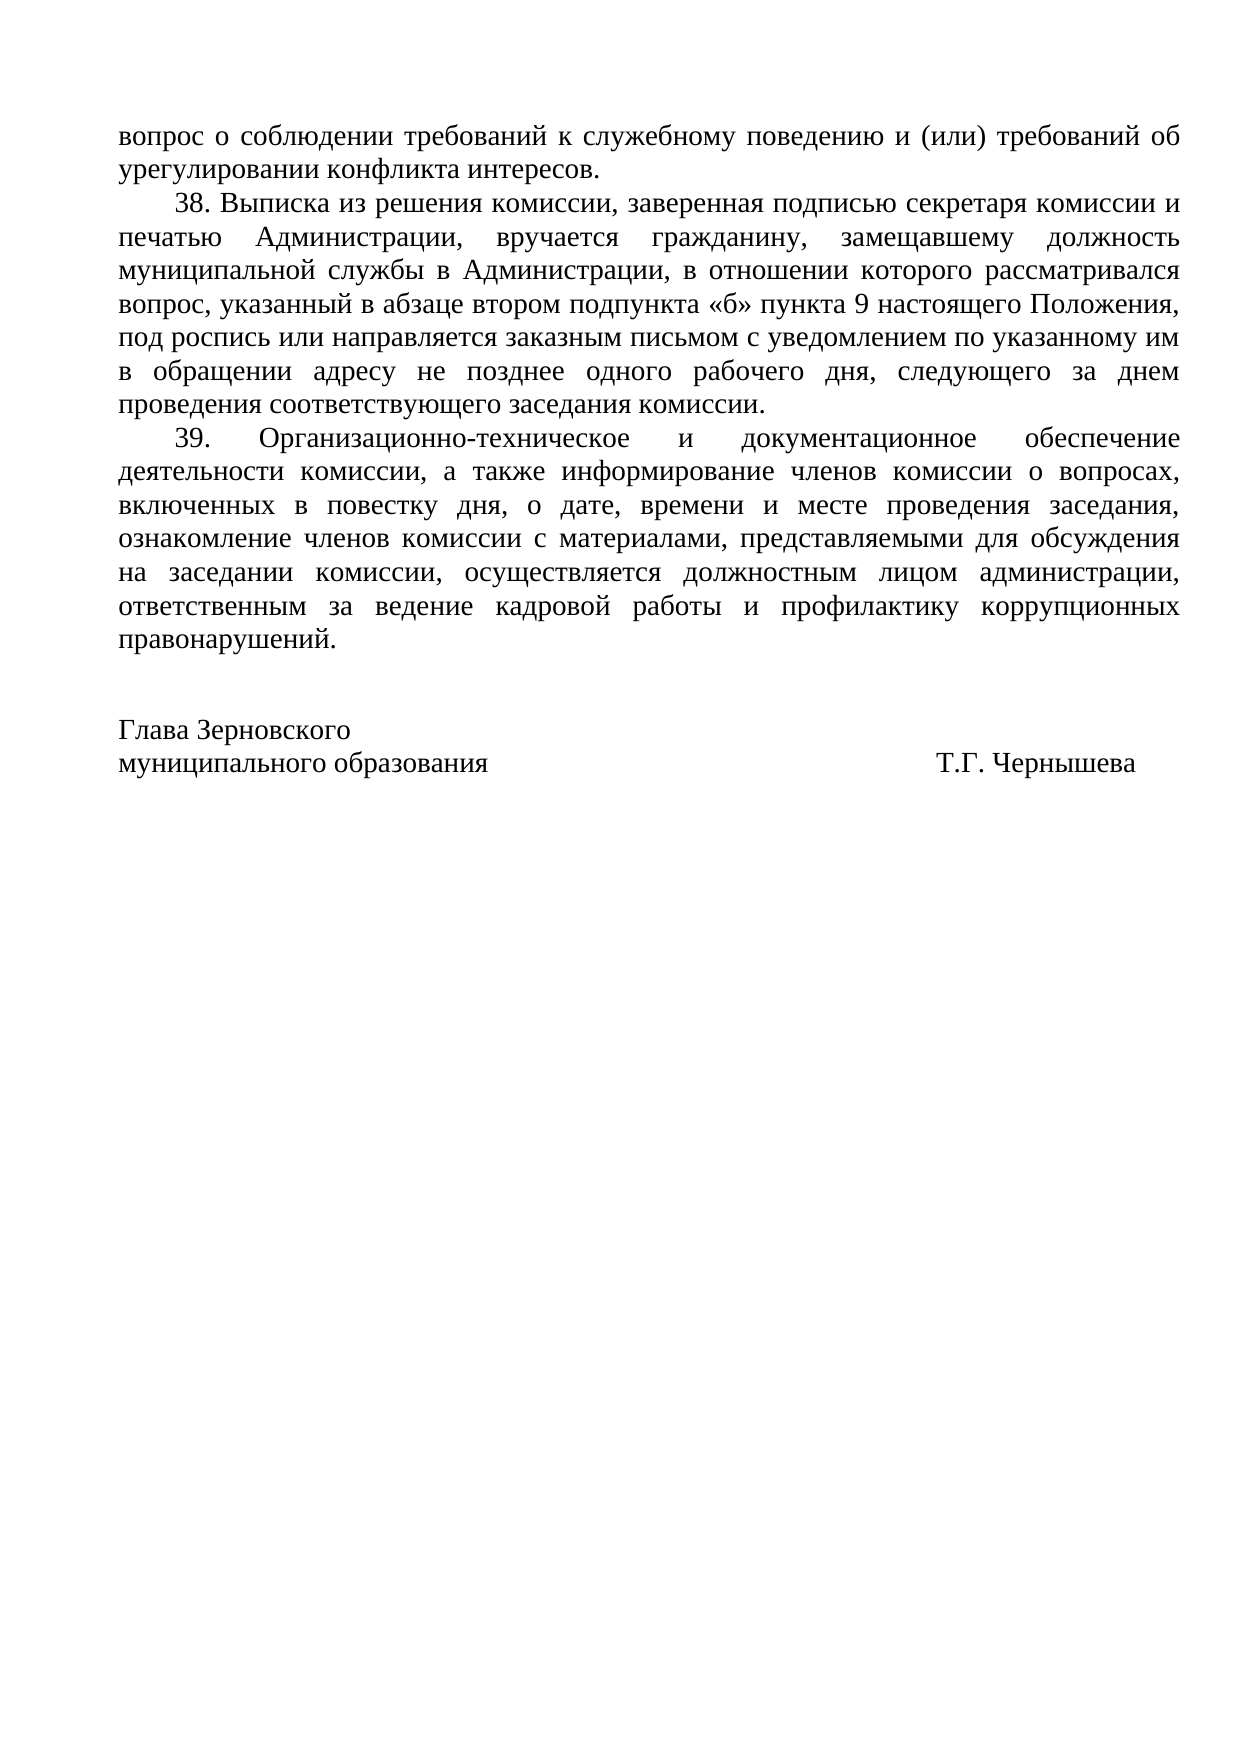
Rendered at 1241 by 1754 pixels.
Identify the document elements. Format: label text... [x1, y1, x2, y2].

text муниципального образования Т.Г. Чернышева [118, 746, 1211, 779]
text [118, 118, 1181, 185]
text 38. Выписка из решения комиссии, заверенная подписью секретаря комиссии и печатью Администрации, вручается гражданину, замещавшему должность муниципальной службы в Администрации, в отношении которого рассматривался вопрос, указанный в абзаце втором подпункта «б» пункта 9 настоящего Положения, под роспись или направляется заказным письмом с уведомлением по указанному им в обращении адресу не позднее одного рабочего дня, следующего за днем проведения соответствующего заседания комиссии. [118, 185, 1181, 420]
text Глава Зерновского [118, 712, 1211, 746]
text 39. Организационно-техническое и документационное обеспечение деятельности комиссии, а также информирование членов комиссии о вопросах, включенных в повестку дня, о дате, времени и месте проведения заседания, ознакомление членов комиссии с материалами, представляемыми для обсуждения на заседании комиссии, осуществляется должностным лицом администрации, ответственным за ведение кадровой работы и профилактику коррупционных правонарушений. [118, 420, 1181, 655]
